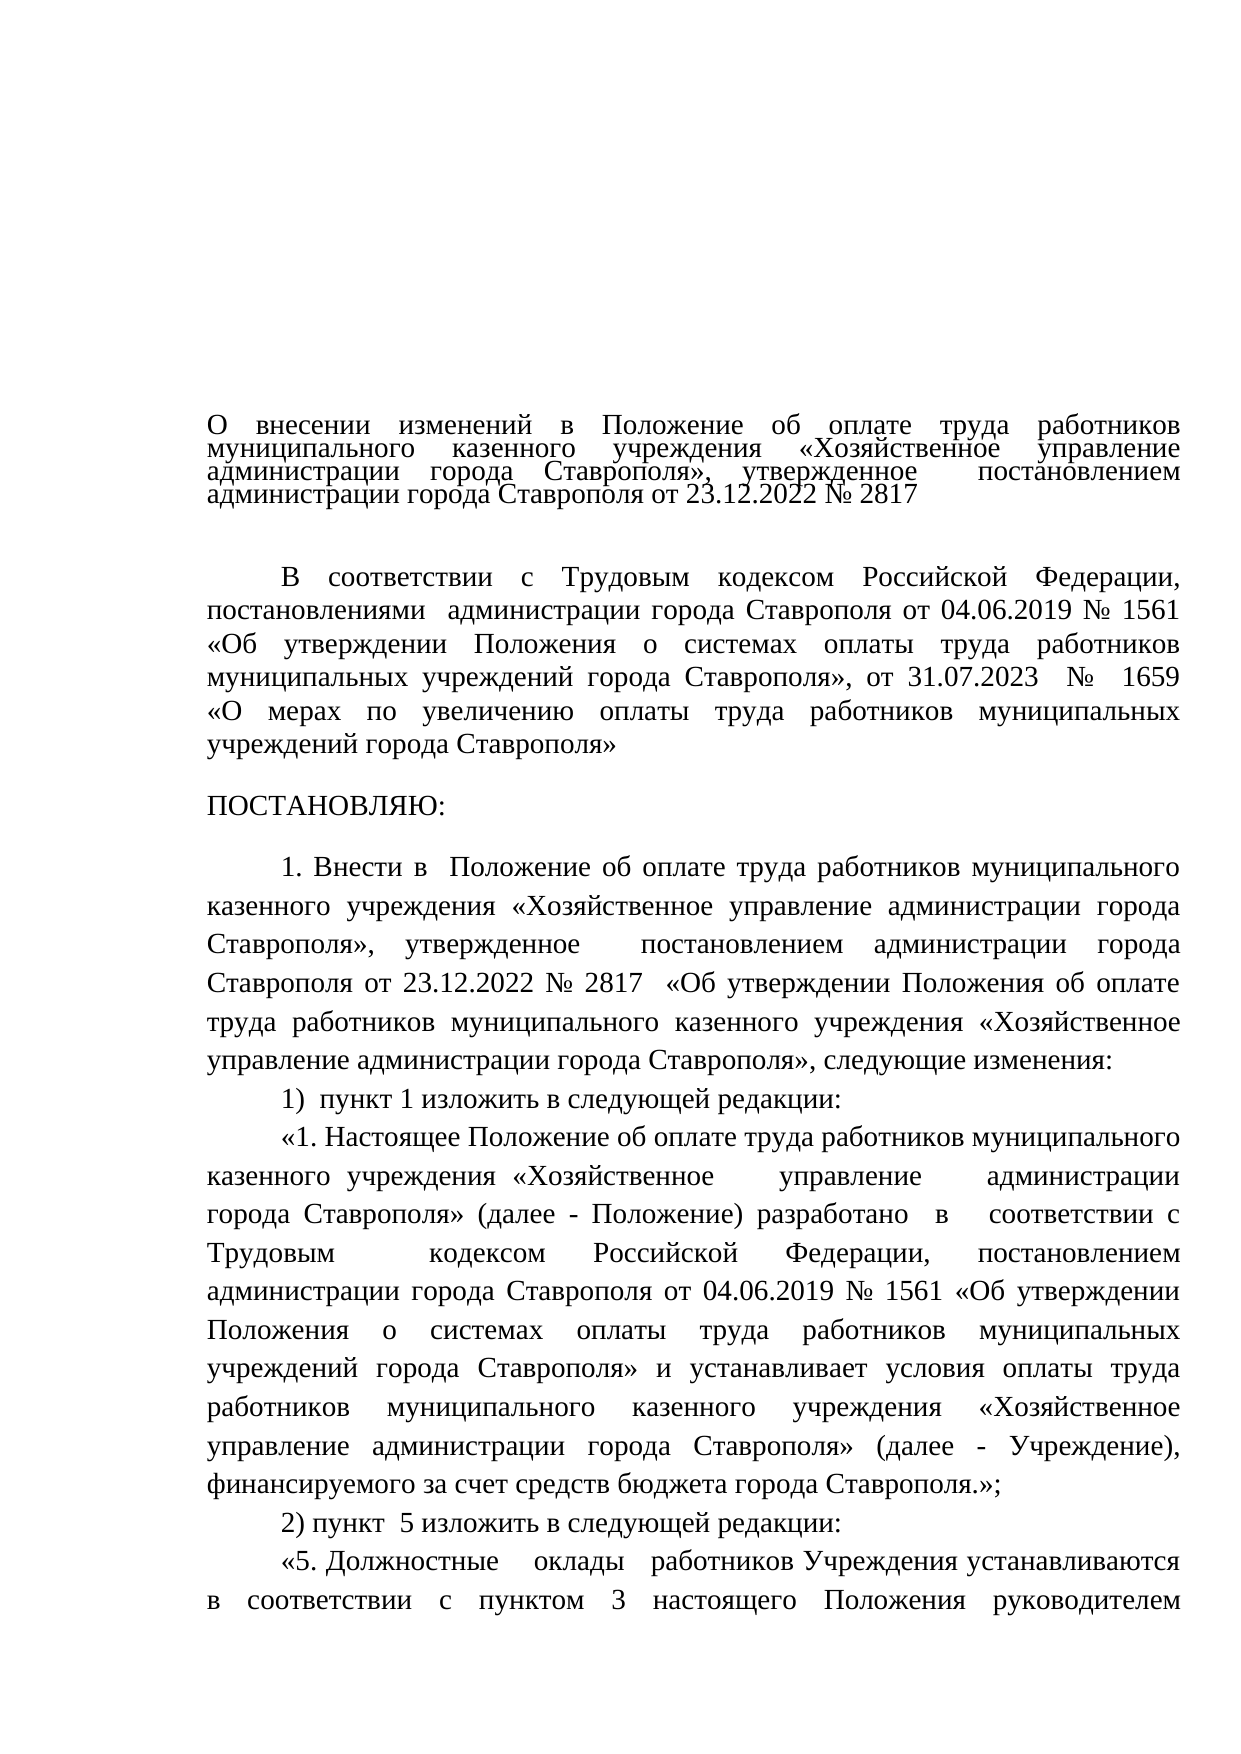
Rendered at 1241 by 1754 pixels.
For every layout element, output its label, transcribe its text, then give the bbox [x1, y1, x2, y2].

text В соответствии с Трудовым кодексом Российской Федерации, постановлениями администрации города Ставрополя от 04.06.2019 № 1561 «Об утверждении Положения о системах оплаты труда работников муниципальных учреждений города Ставрополя», от 31.07.2023 № 1659 «О мерах по увеличению оплаты труда работников муниципальных учреждений города Ставрополя» [207, 559, 1181, 760]
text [207, 1543, 1181, 1615]
title О внесении изменений в Положение об оплате труда работников муниципального казенного учреждения «Хозяйственное управление администрации города Ставрополя», утвержденное постановлением администрации города Ставрополя от 23.12.2022 № 2817 [207, 416, 1181, 508]
text «1. Настоящее Положение об оплате труда работников муниципального казенного учреждения «Хозяйственное управление администрации города Ставрополя» (далее - Положение) разработано в соответствии с Трудовым кодексом Российской Федерации, постановлением администрации города Ставрополя от 04.06.2019 № 1561 «Об утверждении Положения о системах оплаты труда работников муниципальных учреждений города Ставрополя» и устанавливает условия оплаты труда работников муниципального казенного учреждения «Хозяйственное управление администрации города Ставрополя» (далее - Учреждение), финансируемого за счет средств бюджета города Ставрополя.»; [207, 1119, 1181, 1500]
text 1. Внести в Положение об оплате труда работников муниципального казенного учреждения «Хозяйственное управление администрации города Ставрополя», утвержденное постановлением администрации города Ставрополя от 23.12.2022 № 2817 «Об утверждении Положения об оплате труда работников муниципального казенного учреждения «Хозяйственное управление администрации города Ставрополя», следующие изменения: [207, 849, 1181, 1076]
text 1) пункт 1 изложить в следующей редакции: [207, 1081, 1181, 1114]
text ПОСТАНОВЛЯЮ: [207, 788, 1181, 821]
text 2) пункт 5 изложить в следующей редакции: [207, 1505, 1181, 1538]
